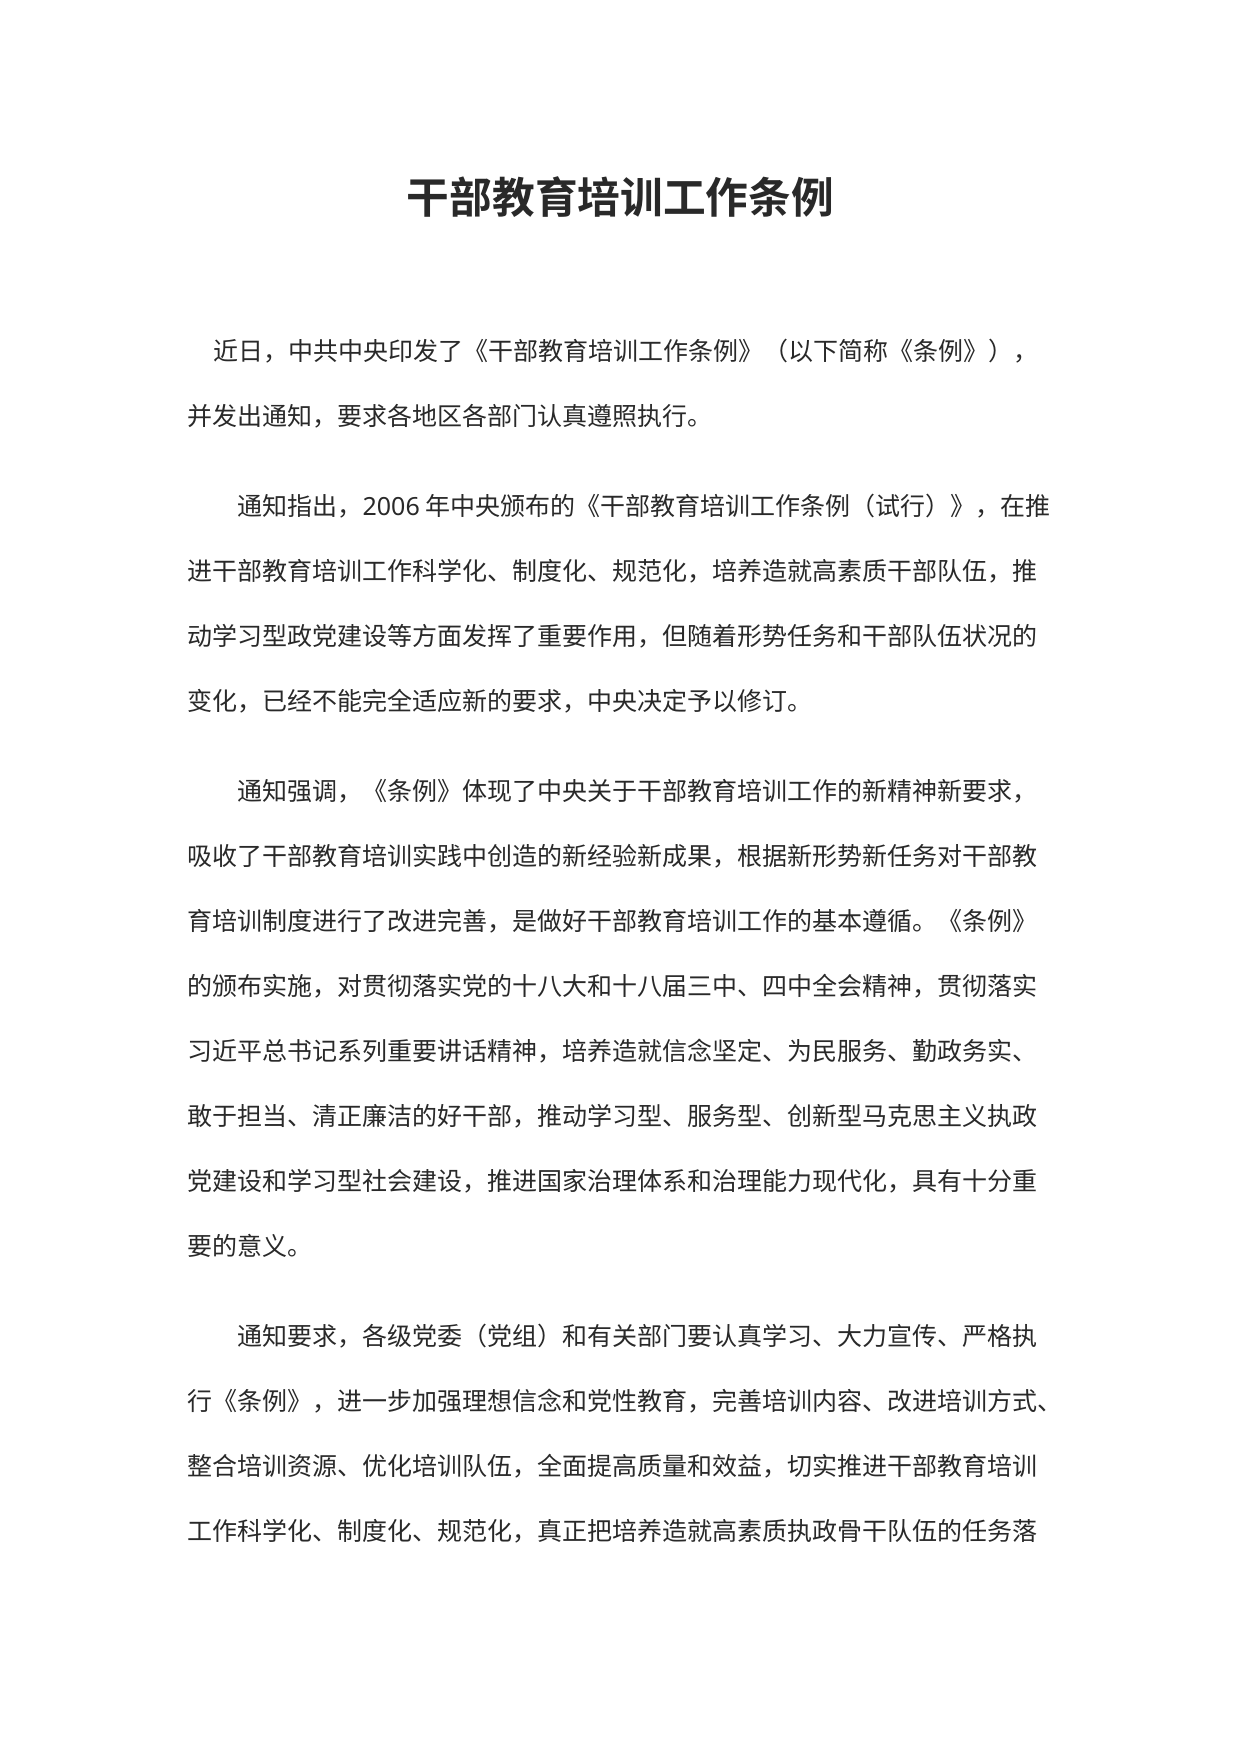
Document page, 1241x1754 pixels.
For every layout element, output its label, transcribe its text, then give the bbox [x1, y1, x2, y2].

text 干部教育培训工作条例 [187, 162, 1053, 227]
text 通知指出，2006年中央颁布的《干部教育培训工作条例（试行）》，在推进干部教育培训工作科学化、制度化、规范化，培养造就高素质干部队伍，推动学习型政党建设等方面发挥了重要作用，但随着形势任务和干部队伍状况的变化，已经不能完全适应新的要求，中央决定予以修订。 [187, 472, 1053, 732]
text 近日，中共中央印发了《干部教育培训工作条例》（以下简称《条例》），并发出通知，要求各地区各部门认真遵照执行。 [187, 317, 1053, 447]
text 通知强调，《条例》体现了中央关于干部教育培训工作的新精神新要求，吸收了干部教育培训实践中创造的新经验新成果，根据新形势新任务对干部教育培训制度进行了改进完善，是做好干部教育培训工作的基本遵循。《条例》的颁布实施，对贯彻落实党的十八大和十八届三中、四中全会精神，贯彻落实习近平总书记系列重要讲话精神，培养造就信念坚定、为民服务、勤政务实、敢于担当、清正廉洁的好干部，推动学习型、服务型、创新型马克思主义执政党建设和学习型社会建设，推进国家治理体系和治理能力现代化，具有十分重要的意义。 [187, 757, 1053, 1277]
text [187, 1302, 1053, 1562]
